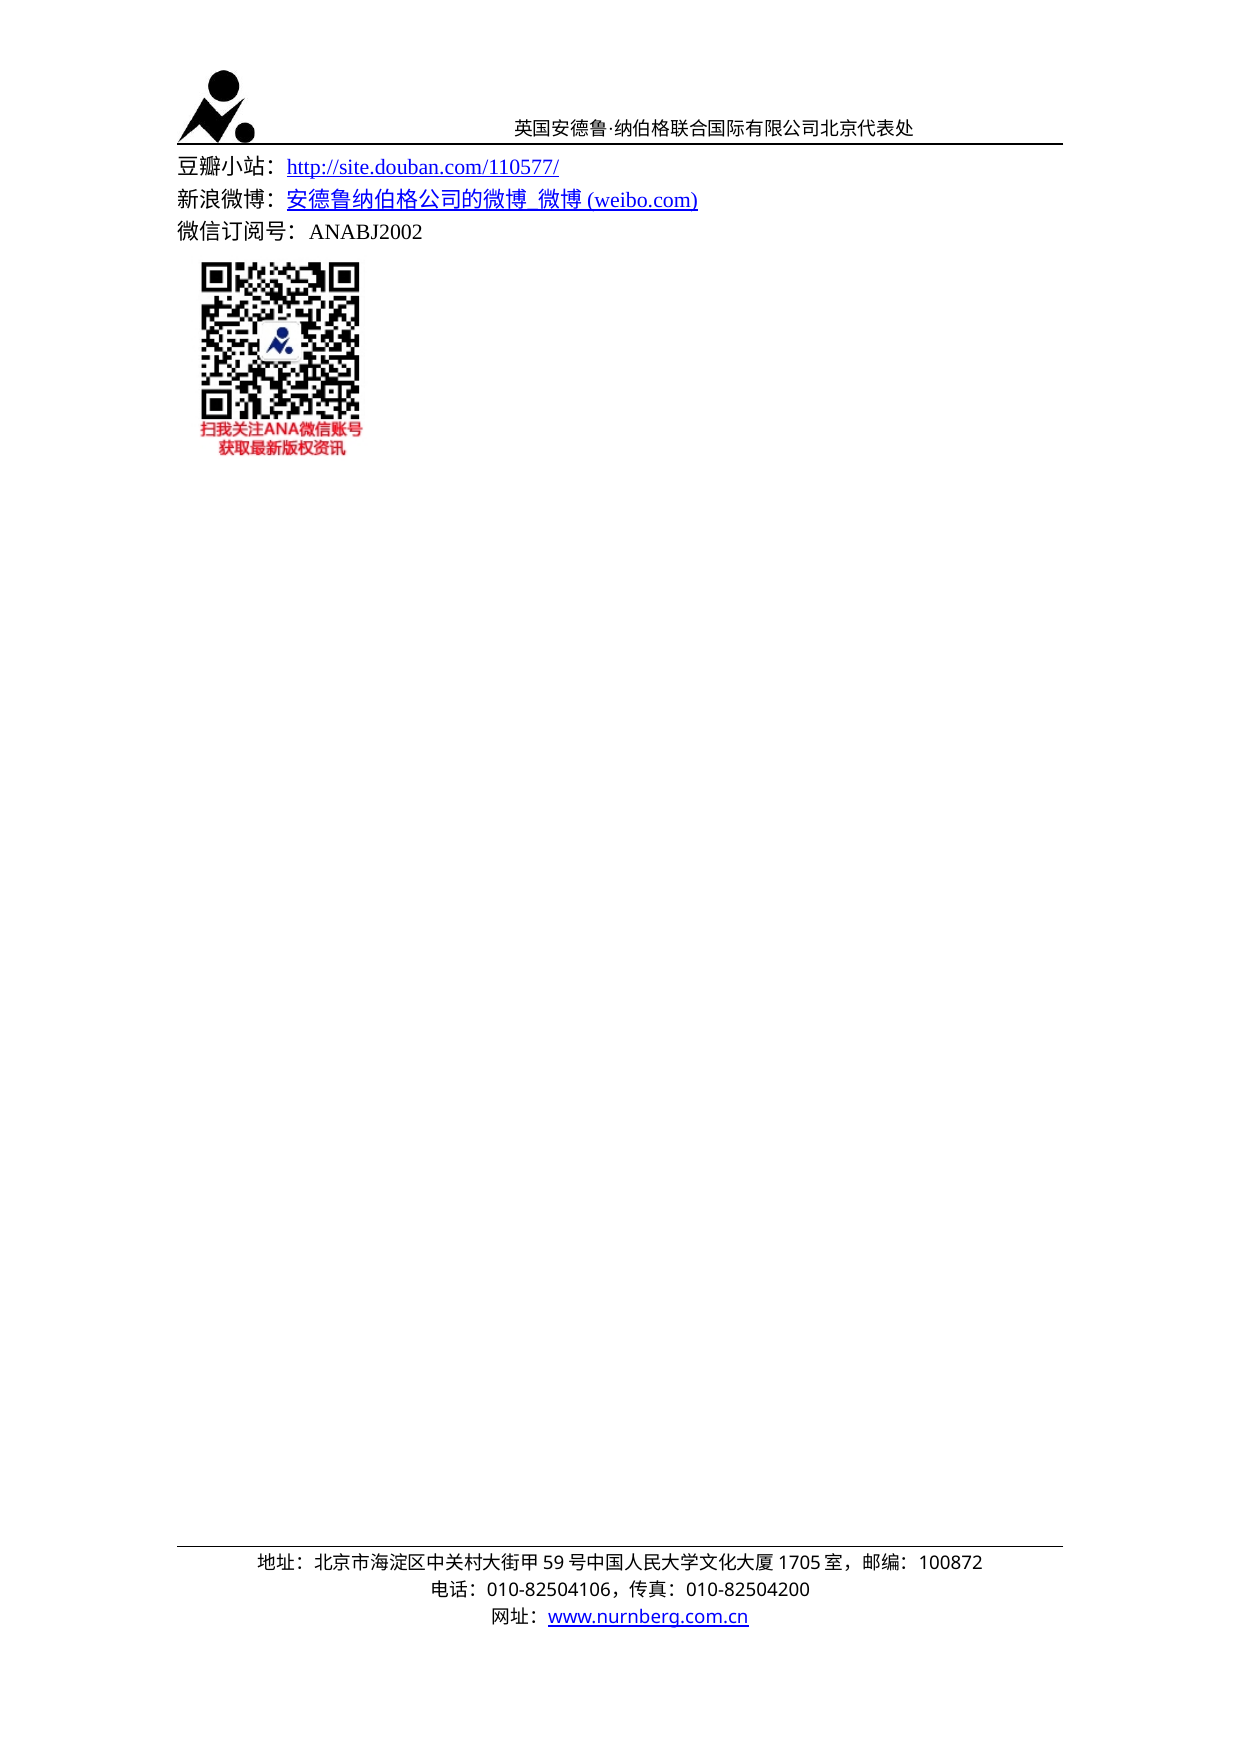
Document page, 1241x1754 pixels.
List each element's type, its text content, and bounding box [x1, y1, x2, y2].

text 微信订阅号：ANABJ2002 [308, 214, 1063, 246]
text 豆瓣小站：http://site.douban.com/110577/ [177, 149, 1063, 181]
picture [177, 70, 255, 143]
text 新浪微博：安德鲁纳伯格公司的微博_微博 (weibo.com) [177, 181, 1063, 214]
picture [182, 246, 380, 461]
